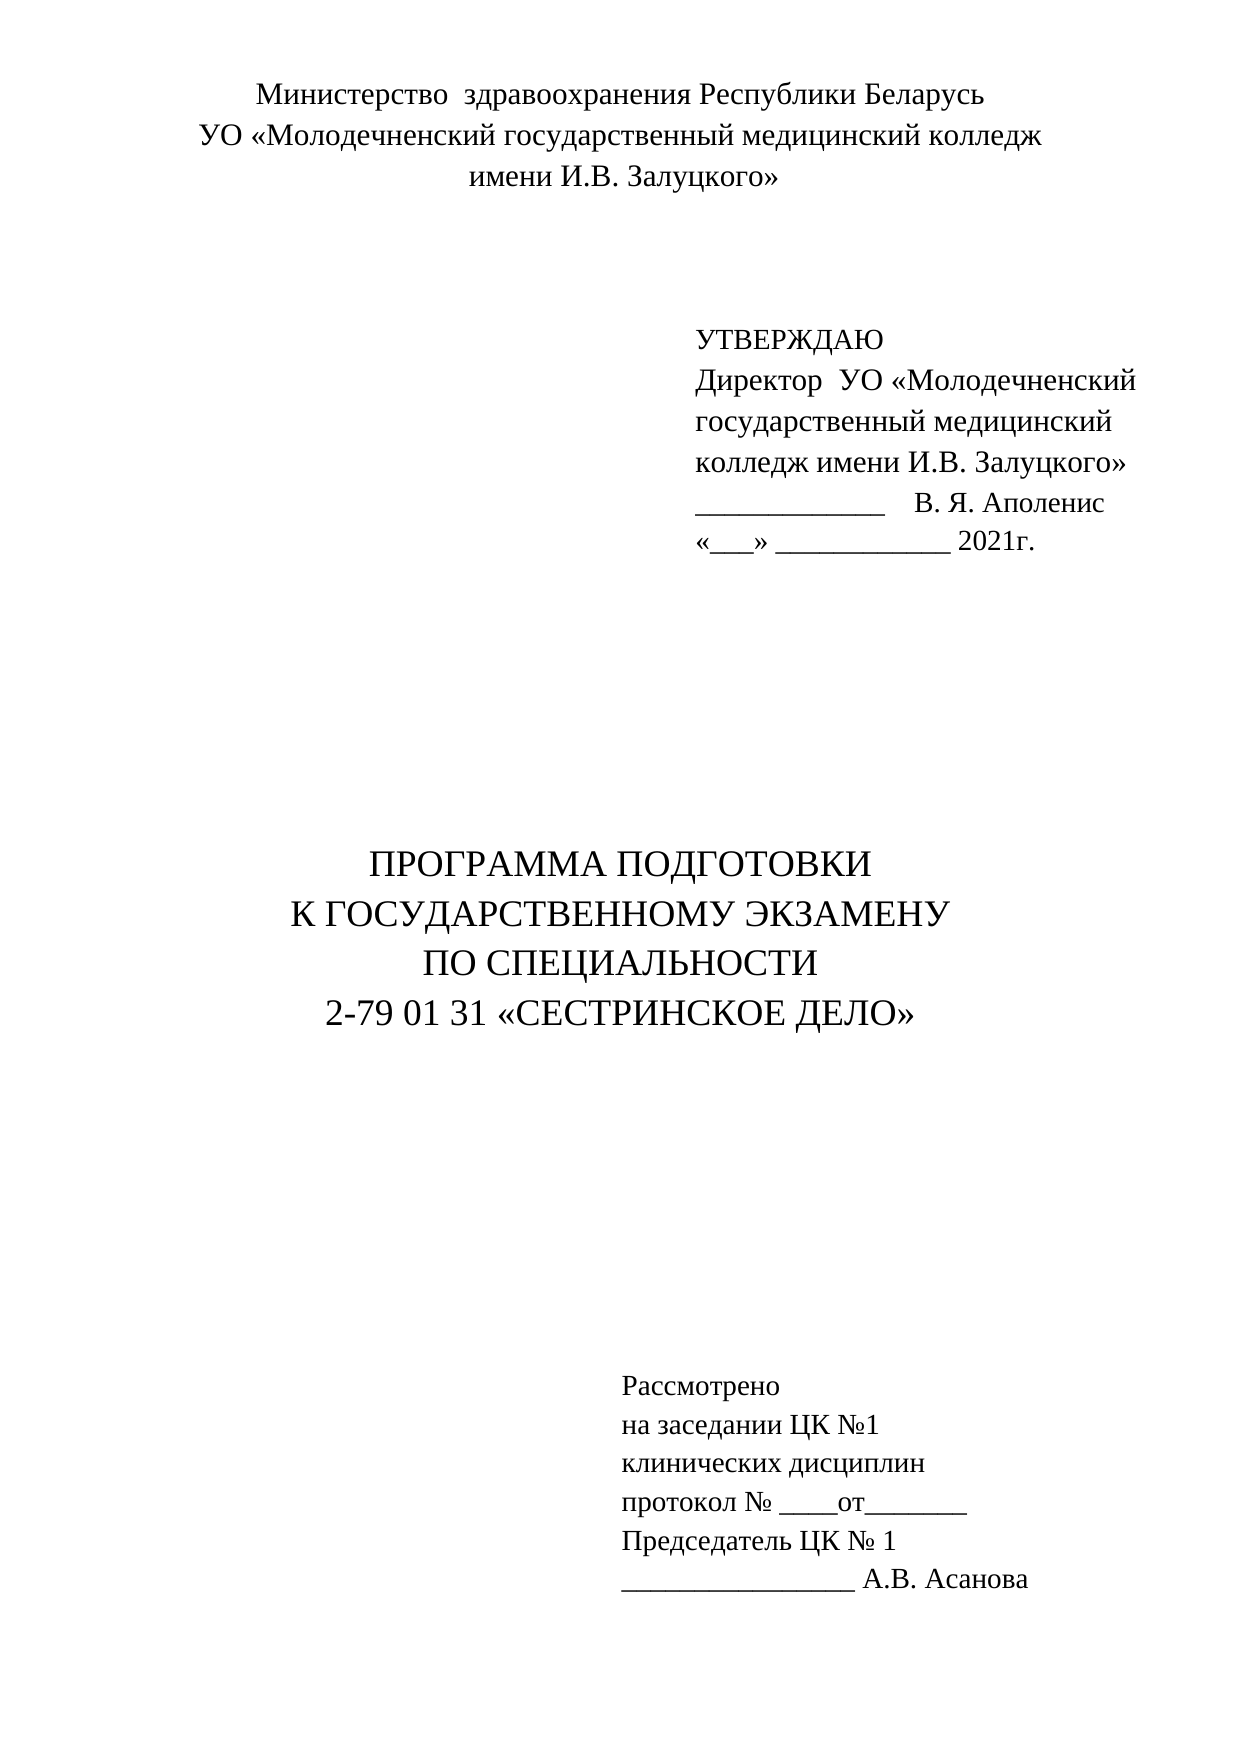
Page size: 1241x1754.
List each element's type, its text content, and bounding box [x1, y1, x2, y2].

text Директор УО «Молодечненский государственный медицинский колледж имени И.В. Залуцкого» [695, 361, 1165, 479]
text ________________ А.В. Асанова [621, 1561, 1165, 1595]
text Председатель ЦК № 1 [621, 1523, 1165, 1556]
text УО «Молодечненский государственный медицинский колледж [75, 116, 1165, 152]
text протокол № ____от_______ [621, 1484, 1165, 1518]
text клинических дисциплин [621, 1446, 1165, 1479]
text имени И.В. Залуцкого» [75, 157, 1165, 193]
text ПРОГРАММА ПОДГОТОВКИ [75, 841, 1165, 884]
text УТВЕРЖДАЮ [75, 322, 1165, 356]
text К ГОСУДАРСТВЕННОМУ ЭКЗАМЕНУ [75, 891, 1165, 934]
text «___» ____________ 2021г. [695, 523, 1165, 557]
text 2-79 01 31 «CЕСТРИНСКОЕ ДЕЛО» [75, 990, 1165, 1033]
text _____________ В. Я. Аполенис [695, 485, 1165, 518]
text Рассмотрено [621, 1368, 1165, 1402]
text на заседании ЦК №1 [621, 1407, 1165, 1441]
text Министерство здравоохранения Республики Беларусь [75, 75, 1165, 111]
text ПО СПЕЦИАЛЬНОСТИ [75, 941, 1165, 984]
